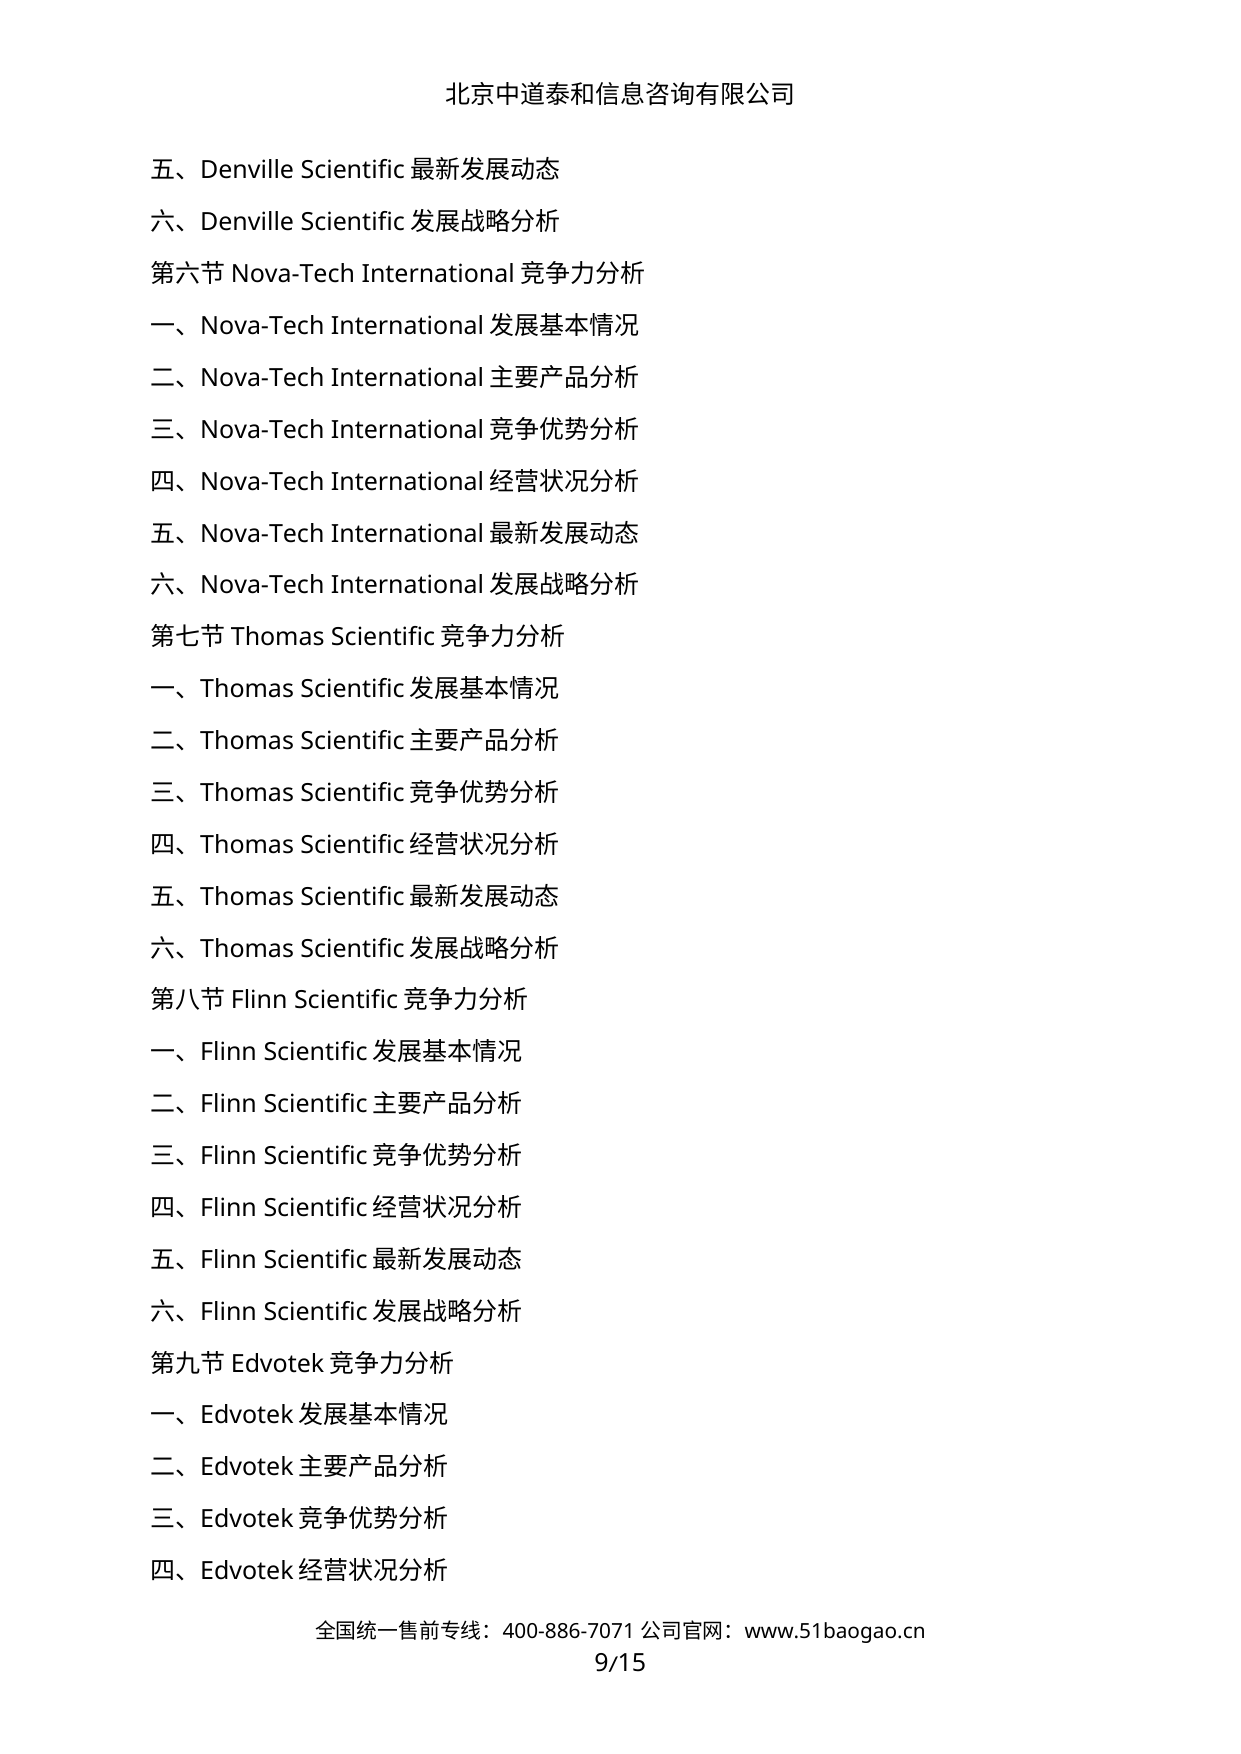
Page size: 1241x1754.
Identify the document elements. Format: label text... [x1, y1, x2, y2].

text 第六节 Nova-Tech International竞争力分析 [150, 254, 1090, 290]
text 二、Thomas Scientific主要产品分析 [150, 721, 1090, 757]
text 二、Nova-Tech International主要产品分析 [150, 357, 1090, 394]
text 五、Nova-Tech International最新发展动态 [150, 513, 1090, 549]
text 四、Flinn Scientific经营状况分析 [150, 1187, 1090, 1224]
text 二、Flinn Scientific主要产品分析 [150, 1084, 1090, 1120]
text 四、Edvotek经营状况分析 [150, 1551, 1090, 1587]
text 一、Edvotek发展基本情况 [150, 1395, 1090, 1431]
text 四、Thomas Scientific经营状况分析 [150, 824, 1090, 861]
text 四、Nova-Tech International经营状况分析 [150, 461, 1090, 497]
text 三、Flinn Scientific竞争优势分析 [150, 1136, 1090, 1172]
text 第八节 Flinn Scientific竞争力分析 [150, 980, 1090, 1016]
text 六、Flinn Scientific发展战略分析 [150, 1291, 1090, 1327]
text 三、Edvotek竞争优势分析 [150, 1499, 1090, 1535]
text 五、Flinn Scientific最新发展动态 [150, 1239, 1090, 1276]
text 六、Denville Scientific发展战略分析 [150, 202, 1090, 238]
text 二、Edvotek主要产品分析 [150, 1447, 1090, 1483]
text 第七节 Thomas Scientific竞争力分析 [150, 617, 1090, 653]
text 六、Nova-Tech International发展战略分析 [150, 565, 1090, 601]
text 五、Thomas Scientific最新发展动态 [150, 876, 1090, 912]
text 第九节 Edvotek竞争力分析 [150, 1343, 1090, 1379]
text 一、Flinn Scientific发展基本情况 [150, 1032, 1090, 1068]
text 一、Nova-Tech International发展基本情况 [150, 306, 1090, 342]
text 三、Thomas Scientific竞争优势分析 [150, 772, 1090, 809]
text 一、Thomas Scientific发展基本情况 [150, 669, 1090, 705]
text 六、Thomas Scientific发展战略分析 [150, 928, 1090, 964]
text 五、Denville Scientific最新发展动态 [150, 150, 1090, 186]
text 三、Nova-Tech International竞争优势分析 [150, 409, 1090, 446]
